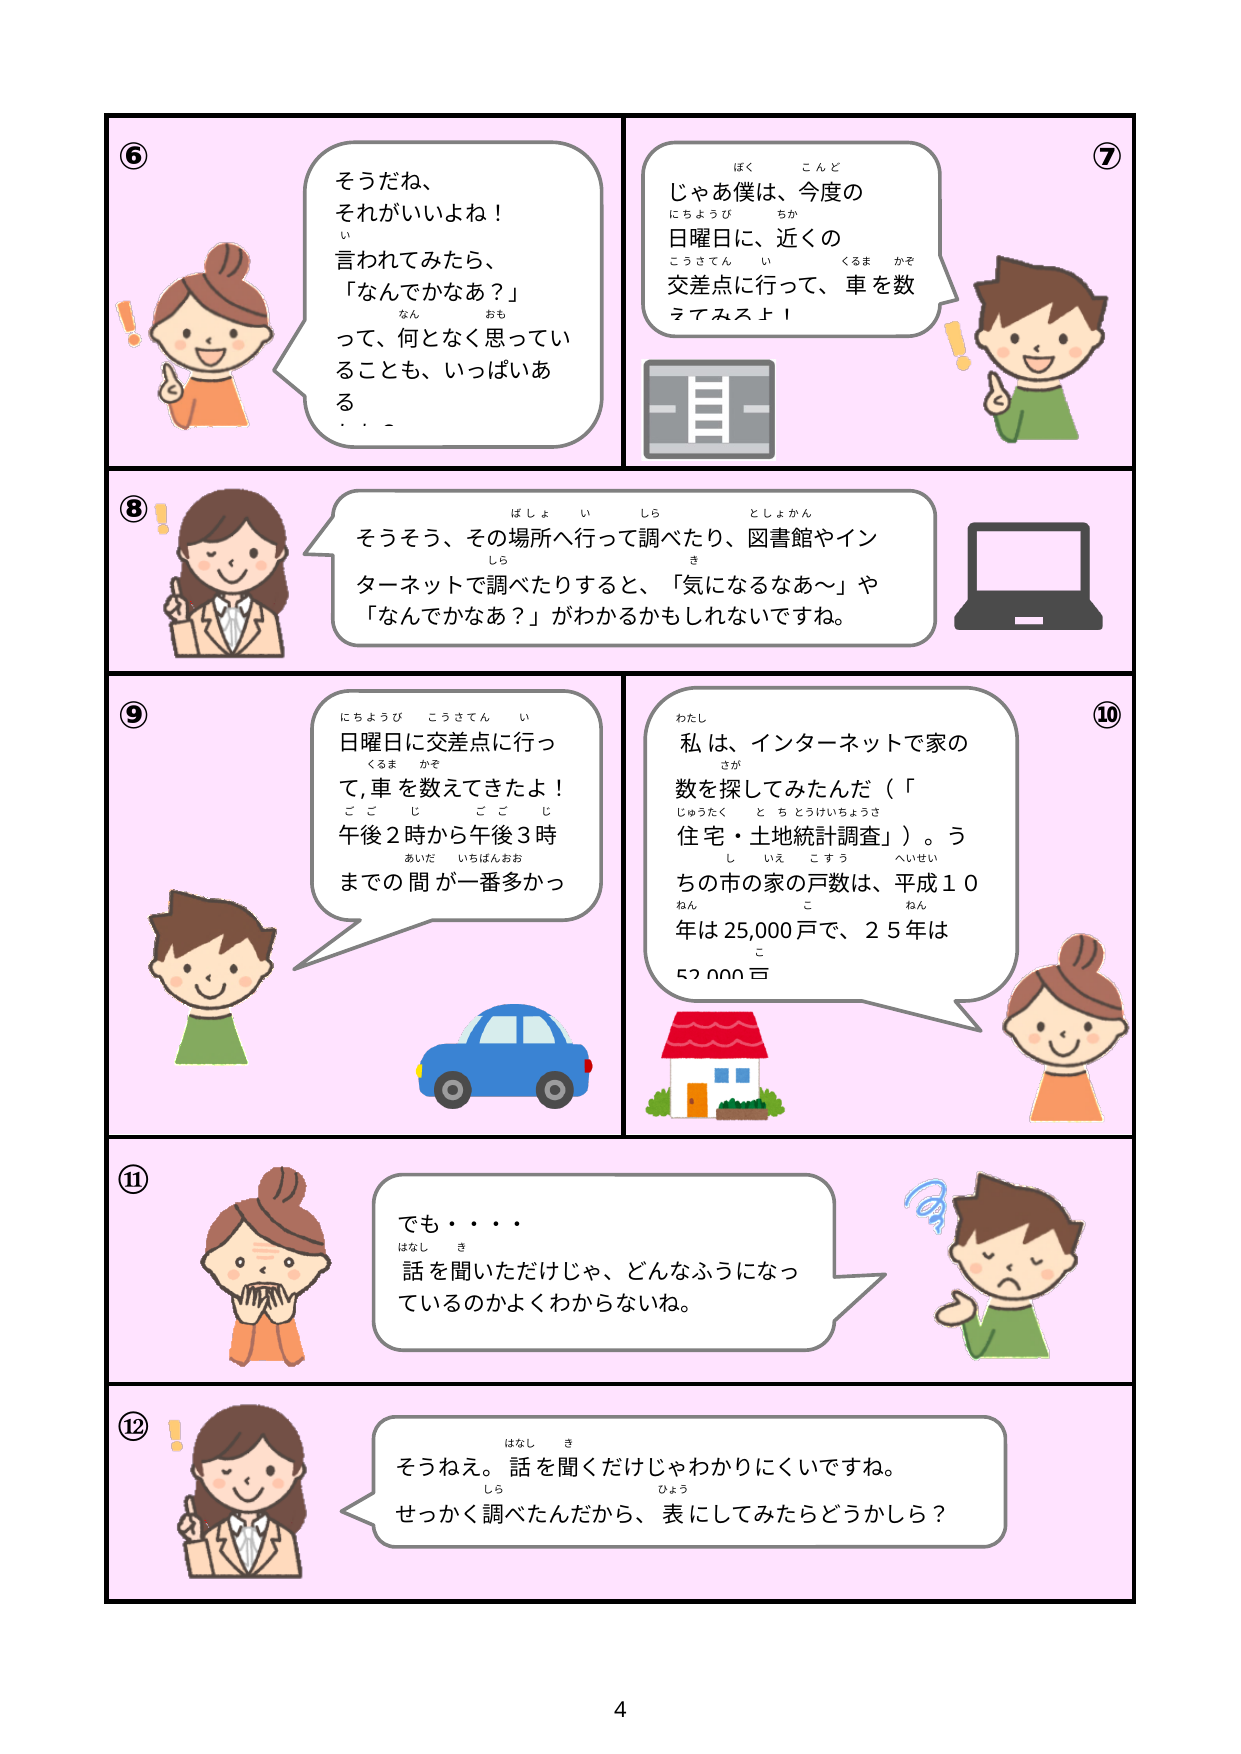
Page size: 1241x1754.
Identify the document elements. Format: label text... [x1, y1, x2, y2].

table_cell ⑦ [626, 118, 1132, 466]
table_cell ⑪ [109, 1139, 1132, 1381]
table_cell ⑫ [109, 1386, 1132, 1599]
table_cell ⑩ [626, 676, 1132, 1134]
picture [954, 501, 1103, 651]
picture [135, 880, 289, 1072]
picture [641, 359, 777, 461]
picture [164, 1399, 316, 1593]
picture [394, 984, 614, 1125]
table_cell ⑨ [109, 676, 621, 1134]
picture [151, 484, 299, 672]
picture [995, 927, 1145, 1135]
table_cell ⑧ [109, 471, 1132, 671]
picture [189, 1159, 344, 1376]
table_cell ⑥ [109, 118, 621, 466]
picture [104, 234, 301, 441]
picture [897, 1159, 1098, 1370]
picture [642, 1007, 788, 1123]
picture [931, 246, 1128, 453]
